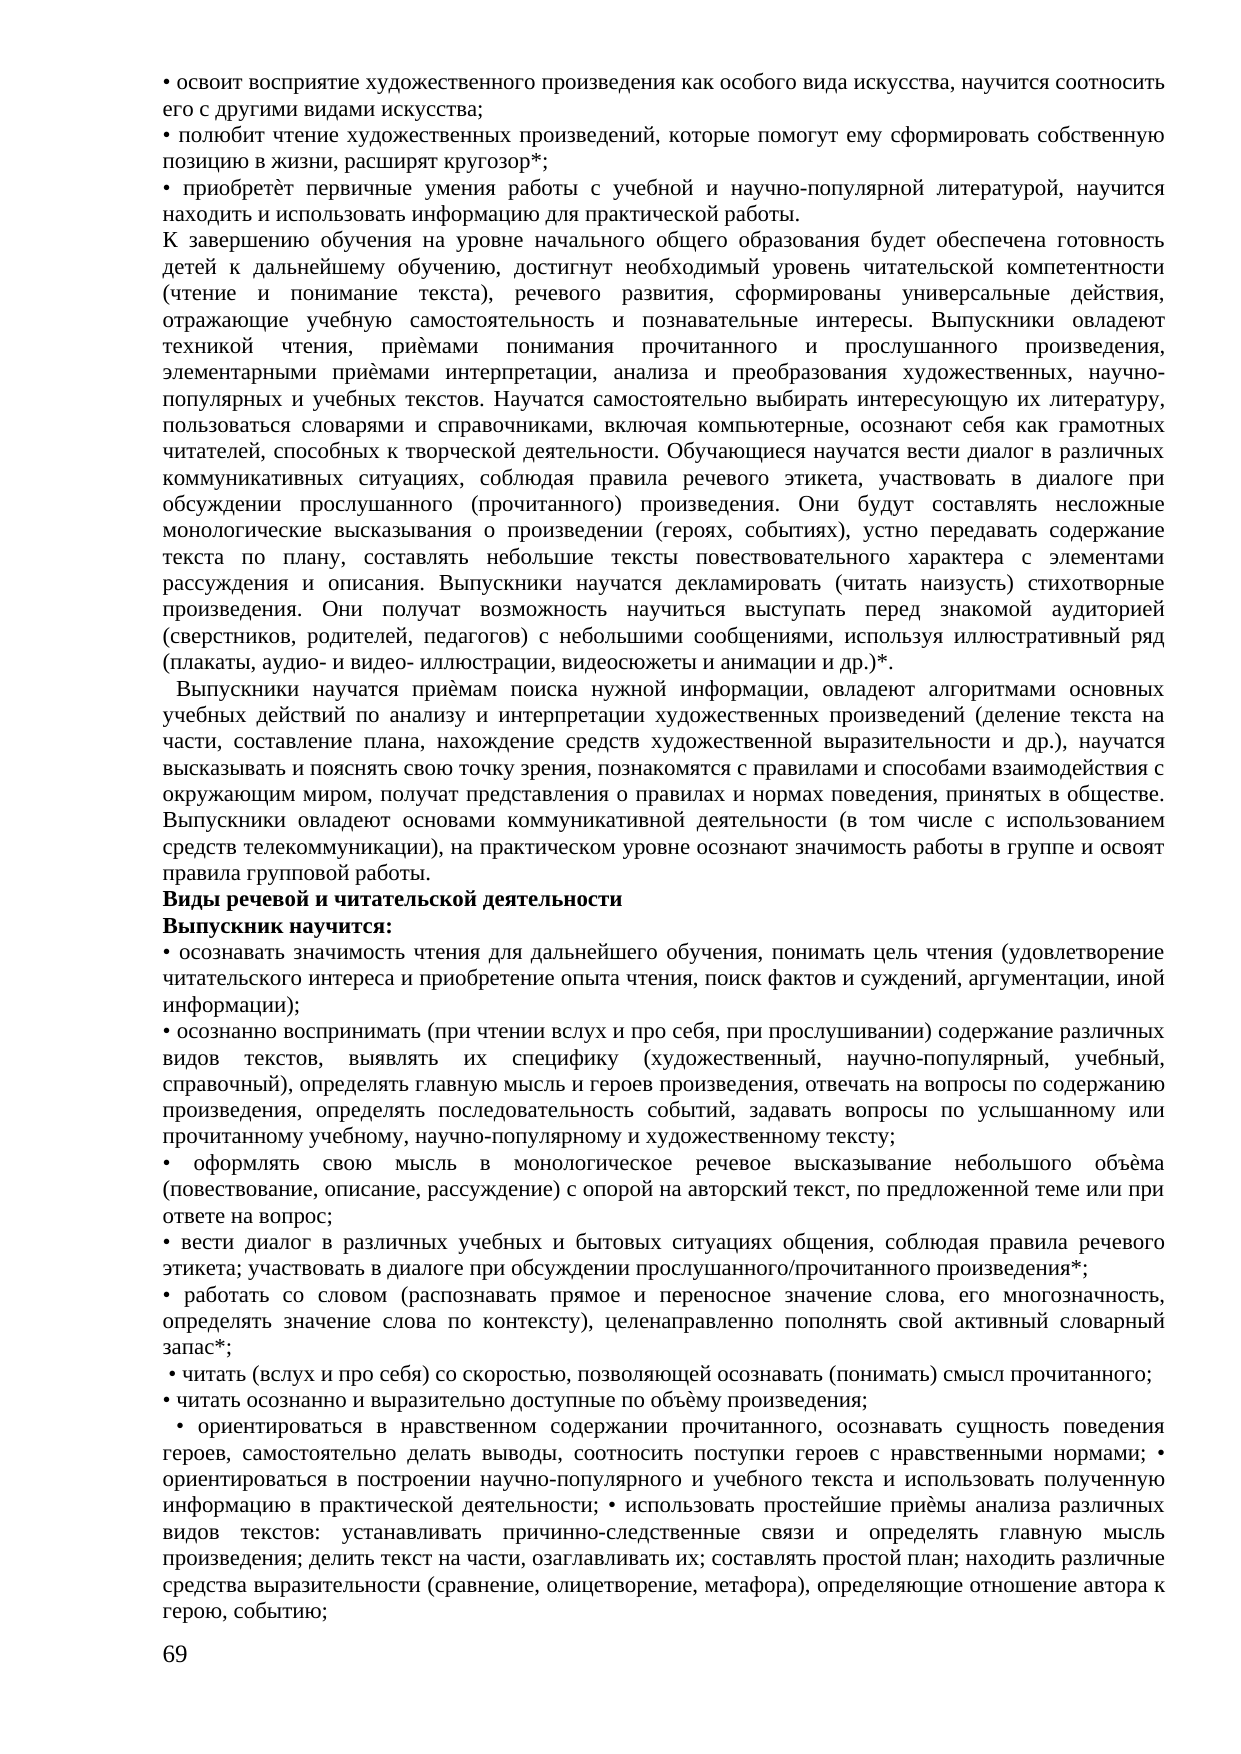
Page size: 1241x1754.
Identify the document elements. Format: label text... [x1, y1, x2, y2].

list • приобретѐт первичные умения работы с учебной и научно-популярной литературой, научится находить и использовать информацию для практической работы. [162, 174, 1167, 227]
list К завершению обучения на уровне начального общего образования будет обеспечена готовность детей к дальнейшему обучению, достигнут необходимый уровень читательской компетентности (чтение и понимание текста), речевого развития, сформированы универсальные действия, отражающие учебную самостоятельность и познавательные интересы. Выпускники овладеют техникой чтения, приѐмами понимания прочитанного и прослушанного произведения, элементарными приѐмами интерпретации, анализа и преобразования художественных, научно-популярных и учебных текстов. Научатся самостоятельно выбирать интересующую их литературу, пользоваться словарями и справочниками, включая компьютерные, осознают себя как грамотных читателей, способных к творческой деятельности. Обучающиеся научатся вести диалог в различных коммуникативных ситуациях, соблюдая правила речевого этикета, участвовать в диалоге при обсуждении прослушанного (прочитанного) произведения. Они будут составлять несложные монологические высказывания о произведении (героях, событиях), устно передавать содержание текста по плану, составлять небольшие тексты повествовательного характера с элементами рассуждения и описания. Выпускники научатся декламировать (читать наизусть) стихотворные произведения. Они получат возможность научиться выступать перед знакомой аудиторией (сверстников, родителей, педагогов) с небольшими сообщениями, используя иллюстративный ряд (плакаты, аудио- и видео- иллюстрации, видеосюжеты и анимации и др.)*. [162, 227, 1167, 674]
list • читать осознанно и выразительно доступные по объѐму произведения; [162, 1386, 1167, 1412]
list • освоит восприятие художественного произведения как особого вида искусства, научится соотносить его с другими видами искусства; [162, 68, 1167, 121]
list Выпускники научатся приѐмам поиска нужной информации, овладеют алгоритмами основных учебных действий по анализу и интерпретации художественных произведений (деление текста на части, составление плана, нахождение средств художественной выразительности и др.), научатся высказывать и пояснять свою точку зрения, познакомятся с правилами и способами взаимодействия с окружающим миром, получат представления о правилах и нормах поведения, принятых в обществе. Выпускники овладеют основами коммуникативной деятельности (в том числе с использованием средств телекоммуникации), на практическом уровне осознают значимость работы в группе и освоят правила групповой работы. [162, 674, 1167, 885]
list Виды речевой и читательской деятельности [162, 885, 1167, 912]
list Выпускник научится: [162, 912, 1167, 938]
list • читать (вслух и про себя) со скоростью, позволяющей осознавать (понимать) смысл прочитанного; [162, 1360, 1167, 1386]
list • осознавать значимость чтения для дальнейшего обучения, понимать цель чтения (удовлетворение читательского интереса и приобретение опыта чтения, поиск фактов и суждений, аргументации, иной информации); [162, 938, 1167, 1017]
list • вести диалог в различных учебных и бытовых ситуациях общения, соблюдая правила речевого этикета; участвовать в диалоге при обсуждении прослушанного/прочитанного произведения*; [162, 1228, 1167, 1281]
list • работать со словом (распознавать прямое и переносное значение слова, его многозначность, определять значение слова по контексту), целенаправленно пополнять свой активный словарный запас*; [162, 1281, 1167, 1360]
list • полюбит чтение художественных произведений, которые помогут ему сформировать собственную позицию в жизни, расширят кругозор*; [162, 121, 1167, 174]
list • ориентироваться в нравственном содержании прочитанного, осознавать сущность поведения героев, самостоятельно делать выводы, соотносить поступки героев с нравственными нормами; • ориентироваться в построении научно-популярного и учебного текста и использовать полученную информацию в практической деятельности; • использовать простейшие приѐмы анализа различных видов текстов: устанавливать причинно-следственные связи и определять главную мысль произведения; делить текст на части, озаглавливать их; составлять простой план; находить различные средства выразительности (сравнение, олицетворение, метафора), определяющие отношение автора к герою, событию; [162, 1412, 1167, 1623]
list • оформлять свою мысль в монологическое речевое высказывание небольшого объѐма (повествование, описание, рассуждение) с опорой на авторский текст, по предложенной теме или при ответе на вопрос; [162, 1149, 1167, 1228]
list • осознанно воспринимать (при чтении вслух и про себя, при прослушивании) содержание различных видов текстов, выявлять их специфику (художественный, научно-популярный, учебный, справочный), определять главную мысль и героев произведения, отвечать на вопросы по содержанию произведения, определять последовательность событий, задавать вопросы по услышанному или прочитанному учебному, научно-популярному и художественному тексту; [162, 1017, 1167, 1149]
